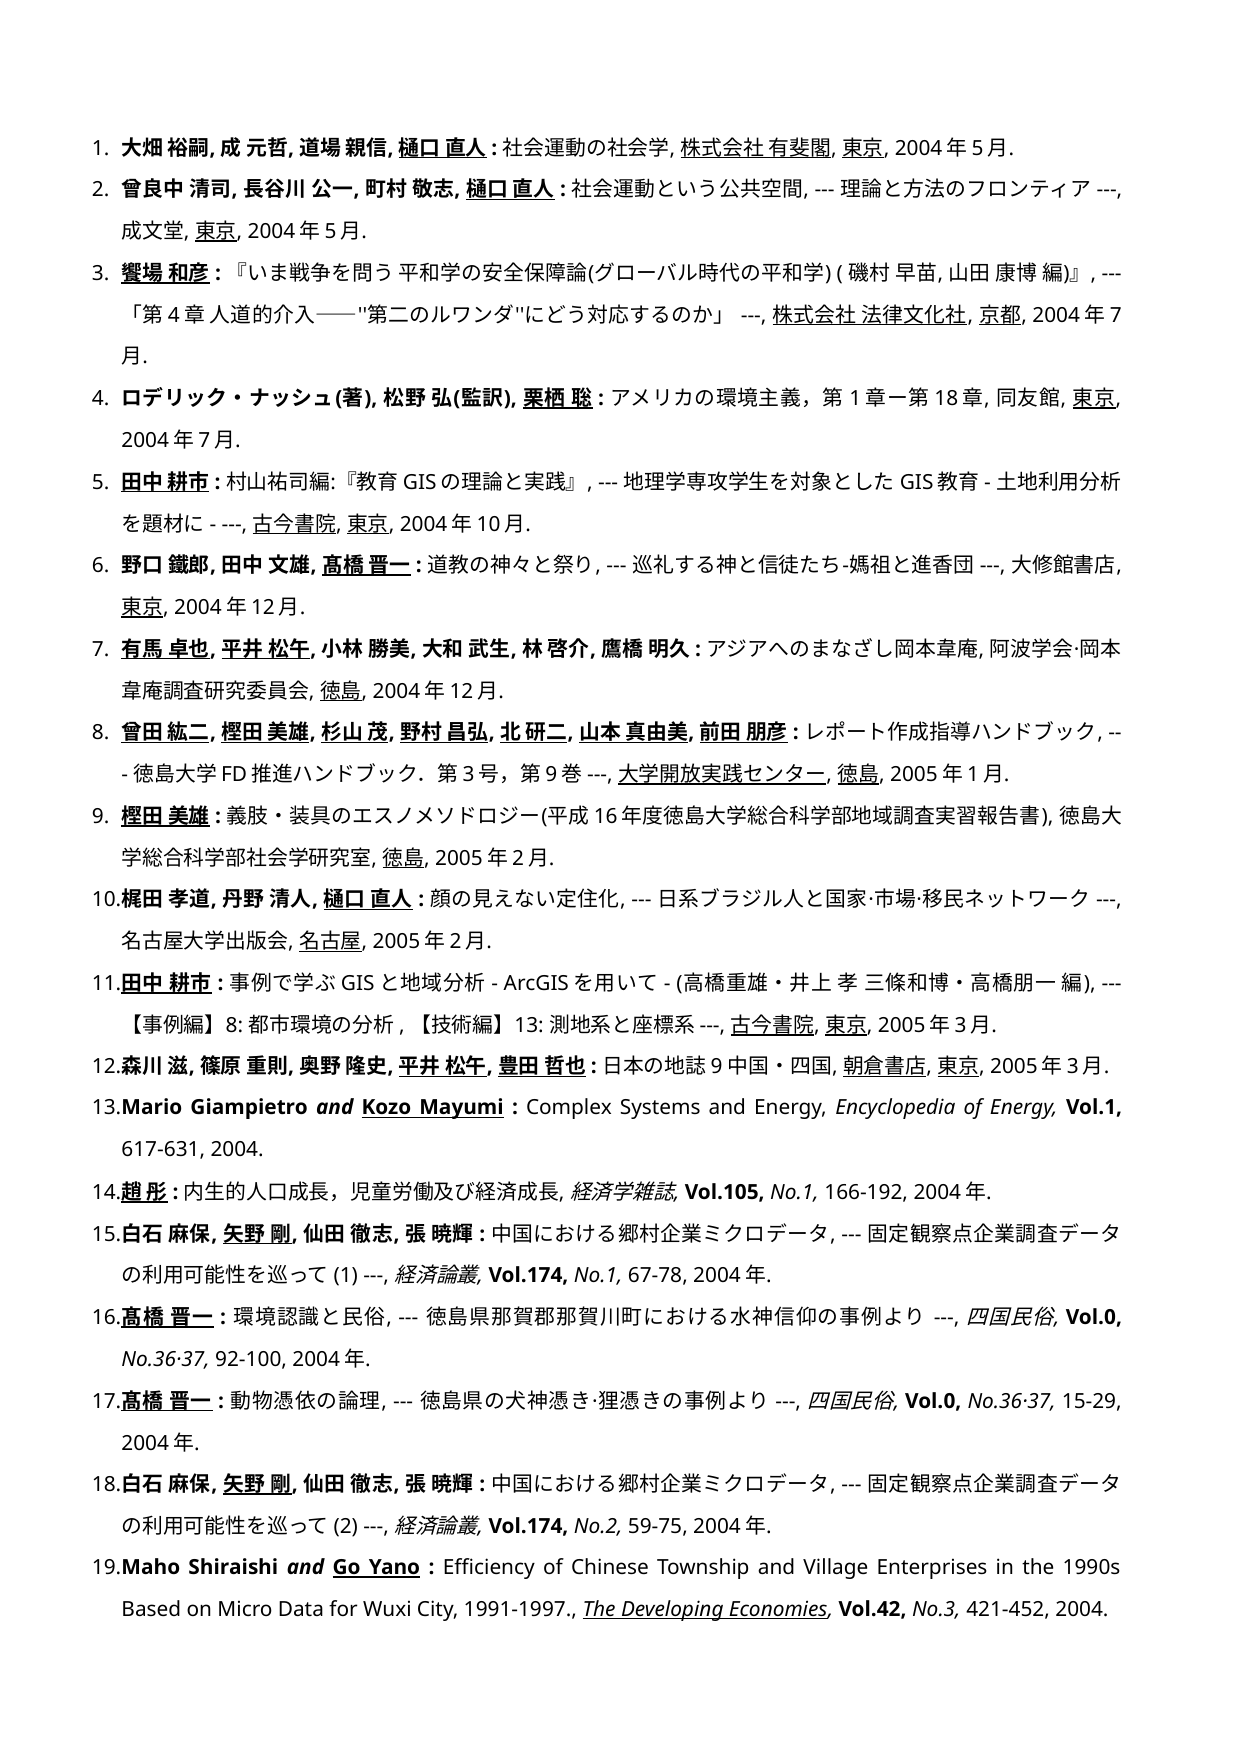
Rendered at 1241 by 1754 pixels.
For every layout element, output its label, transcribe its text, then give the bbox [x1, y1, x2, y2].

list 樫田 美雄 : 義肢・装具のエスノメソドロジー(平成16年度徳島大学総合科学部地域調査実習報告書), 徳島大学総合科学部社会学研究室, 徳島, 2005年2月. [92, 793, 1122, 877]
list 田中 耕市 : 事例で学ぶGISと地域分析 - ArcGISを用いて - (高橋重雄・井上 孝 三條和博・高橋朋一 編), --- 【事例編】8: 都市環境の分析 , 【技術編】13: 測地系と座標系 ---, 古今書院, 東京, 2005年3月. [92, 961, 1122, 1044]
list 梶田 孝道, 丹野 清人, 樋口 直人 : 顔の見えない定住化, --- 日系ブラジル人と国家·市場·移民ネットワーク ---, 名古屋大学出版会, 名古屋, 2005年2月. [92, 877, 1122, 961]
list 髙橋 晋一 : 環境認識と民俗, --- 徳島県那賀郡那賀川町における水神信仰の事例より ---, 四国民俗, Vol.0, No.36·37, 92-100, 2004年. [92, 1295, 1122, 1378]
list Mario Giampietro and Kozo Mayumi : Complex Systems and Energy, Encyclopedia of Energy, Vol.1, 617-631, 2004. [92, 1086, 1122, 1169]
list ロデリック・ナッシュ(著), 松野 弘(監訳), 栗栖 聡 : アメリカの環境主義，第1章ー第18章, 同友館, 東京, 2004年7月. [92, 376, 1122, 459]
list 曾田 紘二, 樫田 美雄, 杉山 茂, 野村 昌弘, 北 研二, 山本 真由美, 前田 朋彦 : レポート作成指導ハンドブック, --- 徳島大学FD推進ハンドブック．第3号，第9巻 ---, 大学開放実践センター, 徳島, 2005年1月. [92, 710, 1122, 793]
list 白石 麻保, 矢野 剛, 仙田 徹志, 張 暁輝 : 中国における郷村企業ミクロデータ, --- 固定観察点企業調査データの利用可能性を巡って (2) ---, 経済論叢, Vol.174, No.2, 59-75, 2004年. [92, 1462, 1122, 1545]
list 曾良中 清司, 長谷川 公一, 町村 敬志, 樋口 直人 : 社会運動という公共空間, --- 理論と方法のフロンティア ---, 成文堂, 東京, 2004年5月. [92, 167, 1122, 250]
list 髙橋 晋一 : 動物憑依の論理, --- 徳島県の犬神憑き·狸憑きの事例より ---, 四国民俗, Vol.0, No.36·37, 15-29, 2004年. [92, 1378, 1122, 1462]
list 野口 鐵郎, 田中 文雄, 髙橋 晋一 : 道教の神々と祭り, --- 巡礼する神と信徒たち-媽祖と進香団 ---, 大修館書店, 東京, 2004年12月. [92, 543, 1122, 626]
list 白石 麻保, 矢野 剛, 仙田 徹志, 張 暁輝 : 中国における郷村企業ミクロデータ, --- 固定観察点企業調査データの利用可能性を巡って (1) ---, 経済論叢, Vol.174, No.1, 67-78, 2004年. [92, 1211, 1122, 1295]
list 趙 彤 : 内生的人口成長，児童労働及び経済成長, 経済学雑誌, Vol.105, No.1, 166-192, 2004年. [92, 1169, 1122, 1211]
list 大畑 裕嗣, 成 元哲, 道場 親信, 樋口 直人 : 社会運動の社会学, 株式会社 有斐閣, 東京, 2004年5月. [92, 125, 1122, 167]
list 饗場 和彦 : 『いま戦争を問う 平和学の安全保障論(グローバル時代の平和学) ( 磯村 早苗, 山田 康博 編)』, --- 「第4章 人道的介入――''第二のルワンダ''にどう対応するのか」 ---, 株式会社 法律文化社, 京都, 2004年7月. [92, 250, 1122, 376]
list Maho Shiraishi and Go Yano : Efficiency of Chinese Township and Village Enterprises in the 1990s Based on Micro Data for Wuxi City, 1991-1997., The Developing Economies, Vol.42, No.3, 421-452, 2004. [92, 1545, 1122, 1629]
list 田中 耕市 : 村山祐司編:『教育GISの理論と実践』, --- 地理学専攻学生を対象としたGIS教育 - 土地利用分析を題材に - ---, 古今書院, 東京, 2004年10月. [92, 459, 1122, 543]
list 森川 滋, 篠原 重則, 奥野 隆史, 平井 松午, 豊田 哲也 : 日本の地誌9 中国・四国, 朝倉書店, 東京, 2005年3月. [92, 1044, 1122, 1086]
list 有馬 卓也, 平井 松午, 小林 勝美, 大和 武生, 林 啓介, 鷹橋 明久 : アジアへのまなざし岡本韋庵, 阿波学会·岡本韋庵調査研究委員会, 徳島, 2004年12月. [92, 626, 1122, 710]
